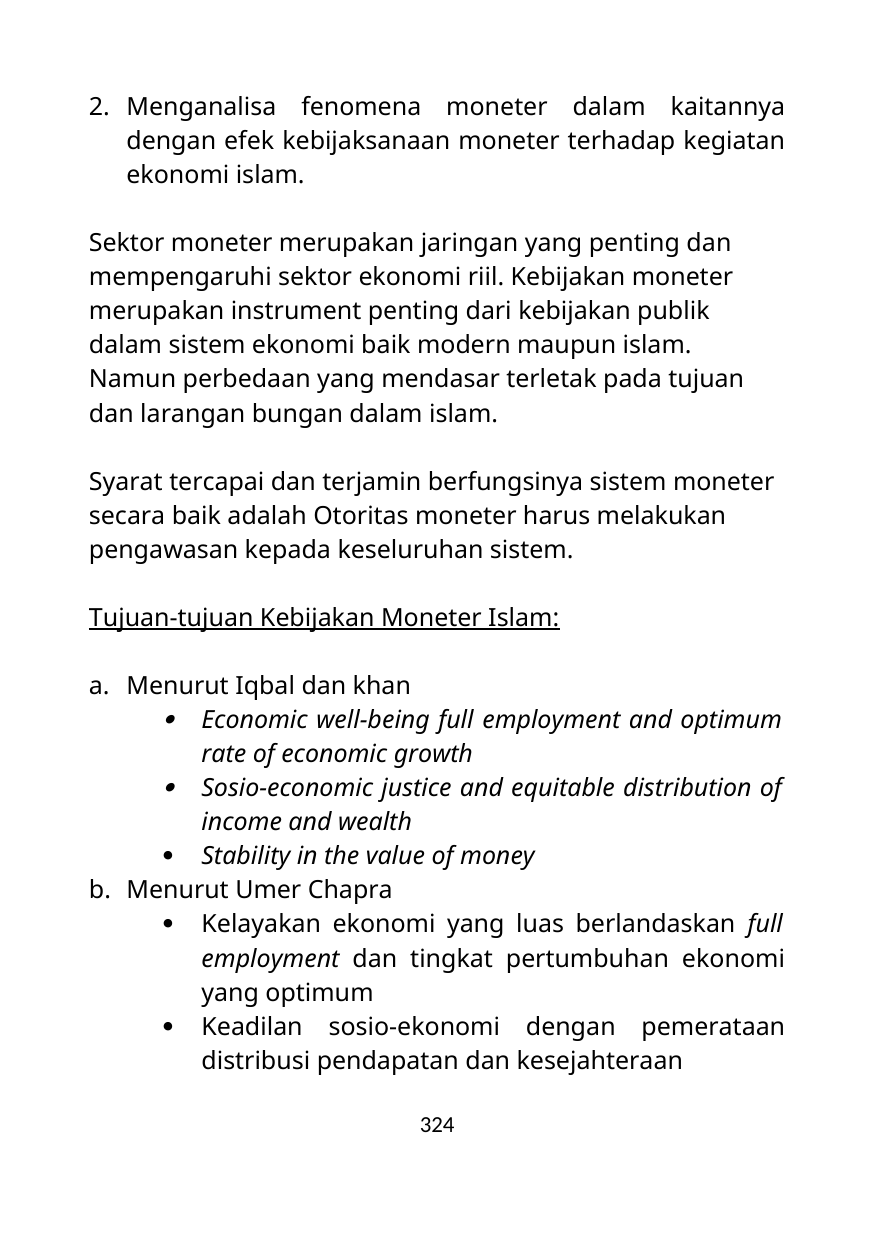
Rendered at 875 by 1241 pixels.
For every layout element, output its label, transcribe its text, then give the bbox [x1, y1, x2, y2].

list Menurut Iqbal dan khan [89, 668, 785, 702]
list Stability in the value of money [164, 838, 785, 872]
text Sektor moneter merupakan jaringan yang penting dan mempengaruhi sektor ekonomi riil. Kebijakan moneter merupakan instrument penting dari kebijakan publik dalam sistem ekonomi baik modern maupun islam. Namun perbedaan yang mendasar terletak pada tujuan dan larangan bungan dalam islam. [89, 225, 785, 429]
text Syarat tercapai dan terjamin berfungsinya sistem moneter secara baik adalah Otoritas moneter harus melakukan pengawasan kepada keseluruhan sistem. [89, 463, 785, 566]
list Menurut Umer Chapra [89, 872, 785, 906]
text Tujuan-tujuan Kebijakan Moneter Islam: [89, 599, 785, 634]
list Sosio-economic justice and equitable distribution of income and wealth [164, 770, 785, 838]
list Menganalisa fenomena moneter dalam kaitannya dengan efek kebijaksanaan moneter terhadap kegiatan ekonomi islam. [89, 89, 785, 191]
list Economic well-being full employment and optimum rate of economic growth [164, 702, 785, 770]
list Keadilan sosio-ekonomi dengan pemerataan distribusi pendapatan dan kesejahteraan [164, 1008, 785, 1076]
list Kelayakan ekonomi yang luas berlandaskan full employment dan tingkat pertumbuhan ekonomi yang optimum [164, 906, 785, 1008]
